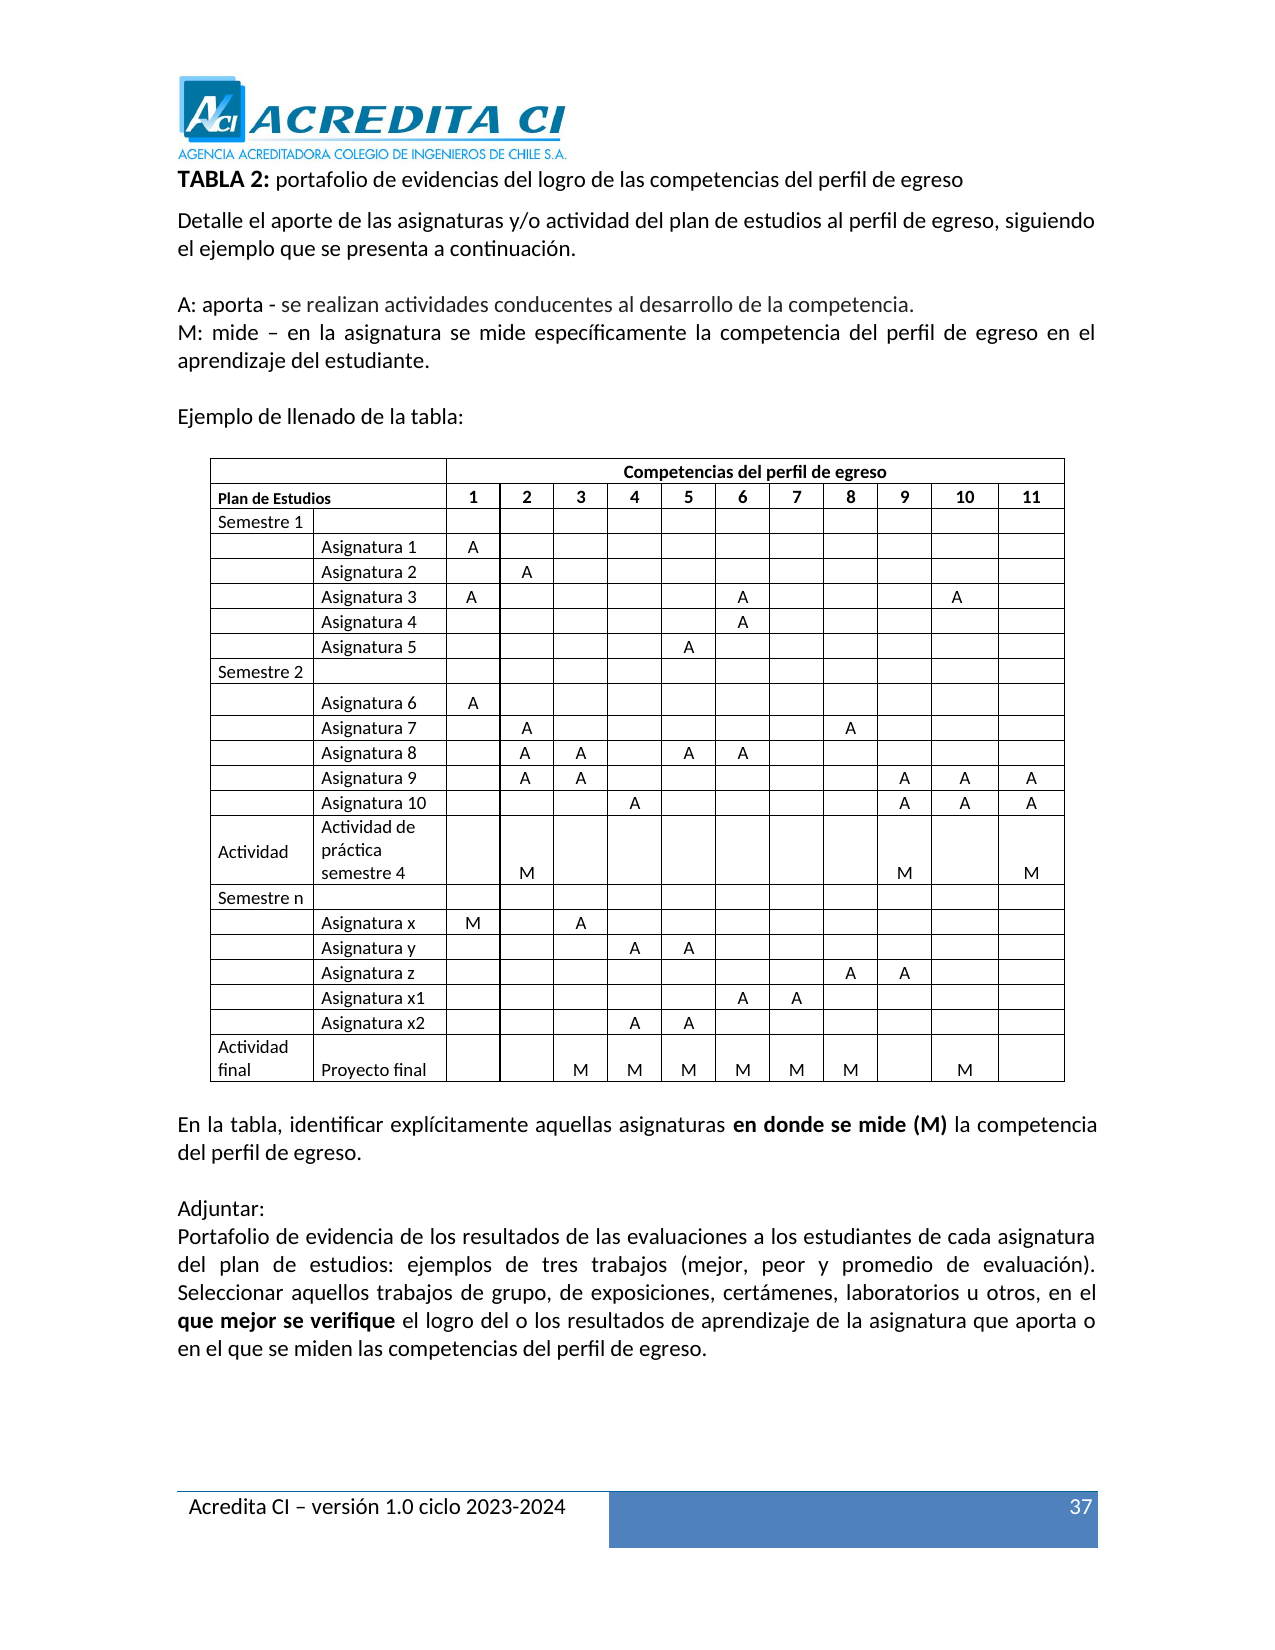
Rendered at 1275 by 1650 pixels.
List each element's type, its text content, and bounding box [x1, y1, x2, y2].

table_cell A [999, 766, 1064, 789]
table_cell [716, 910, 769, 934]
table_cell [554, 659, 607, 683]
table_cell 4 [608, 484, 661, 508]
table_cell [999, 509, 1064, 533]
table_cell [824, 741, 877, 764]
table_cell A [932, 766, 998, 789]
table_cell [824, 584, 877, 608]
table_cell [662, 766, 715, 789]
table_cell [716, 935, 769, 959]
table_cell A [716, 985, 769, 1009]
table_cell [770, 741, 823, 764]
table_cell Asignatura 6 [314, 684, 446, 714]
table_cell Actividad final [211, 1035, 313, 1081]
table_cell [878, 1010, 931, 1034]
table_cell [770, 684, 823, 714]
table_cell [824, 559, 877, 583]
table_cell Asignatura z [314, 960, 446, 984]
subtitle TABLA 2: portafolio de evidencias del logro de las competencias del perfil de egreso [177, 163, 1098, 193]
table_cell [447, 1035, 499, 1081]
table_cell M [770, 1035, 823, 1081]
text A: aporta - se realizan actividades conducentes al desarrollo de la competencia. [177, 290, 1098, 318]
table_cell [999, 684, 1064, 714]
table_cell [662, 584, 715, 608]
table_cell [662, 609, 715, 633]
table_cell [211, 960, 313, 984]
picture [177, 73, 570, 163]
table_cell 3 [554, 484, 607, 508]
table_cell [770, 609, 823, 633]
table_cell [608, 584, 661, 608]
table_cell [554, 559, 607, 583]
table_cell [447, 985, 499, 1009]
table_cell [554, 935, 607, 959]
table_cell [878, 985, 931, 1009]
table_header Competencias del perfil de egreso [447, 459, 1064, 483]
table_cell [211, 609, 313, 633]
table_cell M [932, 1035, 998, 1081]
table_cell [716, 816, 769, 884]
table_cell A [770, 985, 823, 1009]
table_cell [824, 766, 877, 789]
table_cell [554, 960, 607, 984]
table_cell [662, 885, 715, 909]
table_cell [447, 509, 499, 533]
table_cell A [878, 960, 931, 984]
table_cell [211, 1010, 313, 1034]
text Detalle el aporte de las asignaturas y/o actividad del plan de estudios al perfil de egreso, siguiendo el ejemplo que se presenta a continuación. [177, 206, 1098, 262]
table_cell [211, 534, 313, 558]
table_cell Semestre 1 [211, 509, 313, 533]
table_cell [662, 816, 715, 884]
table_cell [662, 659, 715, 683]
table_cell [824, 910, 877, 934]
table_cell [501, 885, 553, 909]
table_cell Asignatura 9 [314, 766, 446, 789]
table_cell [608, 559, 661, 583]
table_cell [608, 816, 661, 884]
table_cell [211, 716, 313, 739]
table_cell [211, 559, 313, 583]
table_cell [999, 960, 1064, 984]
table_cell [608, 509, 661, 533]
table_cell [770, 716, 823, 739]
table_cell A [716, 741, 769, 764]
table_cell 5 [662, 484, 715, 508]
table_cell A [501, 716, 553, 739]
table_cell [447, 559, 499, 583]
table_cell Asignatura 5 [314, 634, 446, 658]
table_cell 9 [878, 484, 931, 508]
table_cell Asignatura 7 [314, 716, 446, 739]
table_cell [824, 659, 877, 683]
table_cell [878, 935, 931, 959]
table_cell [501, 659, 553, 683]
table_cell [878, 885, 931, 909]
table_cell A [878, 791, 931, 814]
table_cell [770, 816, 823, 884]
table_cell [501, 684, 553, 714]
table_cell [554, 609, 607, 633]
table_cell [501, 509, 553, 533]
table_cell [447, 816, 499, 884]
table_cell [716, 634, 769, 658]
table_cell [501, 935, 553, 959]
table_cell [932, 559, 998, 583]
table_cell [608, 910, 661, 934]
table_cell [662, 791, 715, 814]
table_cell [770, 509, 823, 533]
table_cell [554, 985, 607, 1009]
table_cell [999, 716, 1064, 739]
table_cell A [608, 791, 661, 814]
table_cell [608, 960, 661, 984]
table_cell [554, 509, 607, 533]
table_cell [554, 716, 607, 739]
table_cell Asignatura 1 [314, 534, 446, 558]
table_cell [554, 885, 607, 909]
table_cell [932, 985, 998, 1009]
table_cell A [608, 1010, 661, 1034]
table_cell [932, 716, 998, 739]
table_cell [824, 1010, 877, 1034]
table_cell A [662, 1010, 715, 1034]
table_cell [932, 509, 998, 533]
table_cell [211, 584, 313, 608]
table_cell [554, 1010, 607, 1034]
table_cell M [716, 1035, 769, 1081]
table_cell [824, 609, 877, 633]
table_cell [501, 534, 553, 558]
table_cell [999, 1035, 1064, 1081]
table_cell [447, 741, 499, 764]
table_cell A [716, 609, 769, 633]
table_cell Asignatura 8 [314, 741, 446, 764]
table_cell [716, 960, 769, 984]
table_cell [211, 935, 313, 959]
table_cell 10 [932, 484, 998, 508]
table_cell Asignatura 3 [314, 584, 446, 608]
table_cell A [878, 766, 931, 789]
table_cell [501, 634, 553, 658]
table_cell A [608, 935, 661, 959]
table_cell [554, 584, 607, 608]
table_cell [999, 935, 1064, 959]
table_cell [554, 534, 607, 558]
table_cell A [824, 716, 877, 739]
list Portafolio de evidencia de los resultados de las evaluaciones a los estudiantes de cada asignatura del plan de estudios: ejemplos de tres trabajos (mejor, peor y promedio de evaluación). Seleccionar aquellos trabajos de grupo, de exposiciones, certámenes, laboratorios u otros, en el que mejor se verifique el logro del o los resultados de aprendizaje de la asignatura que aporta o en el que se miden las competencias del perfil de egreso. [177, 1222, 1098, 1362]
table_cell A [447, 584, 499, 608]
table_cell [716, 766, 769, 789]
table_cell [878, 1035, 931, 1081]
table_cell M [447, 910, 499, 934]
table_cell [824, 634, 877, 658]
table_cell [824, 509, 877, 533]
table_cell [824, 684, 877, 714]
table_cell [662, 534, 715, 558]
table_cell [716, 885, 769, 909]
table_cell Actividad [211, 816, 313, 884]
table_cell [447, 766, 499, 789]
table_cell [770, 1010, 823, 1034]
table_cell [932, 885, 998, 909]
table_cell [878, 659, 931, 683]
table_cell A [716, 584, 769, 608]
table_cell [878, 741, 931, 764]
table_cell [608, 885, 661, 909]
table_cell [608, 716, 661, 739]
table_cell [932, 609, 998, 633]
table_cell [878, 534, 931, 558]
table_cell 7 [770, 484, 823, 508]
list Adjuntar: [177, 1194, 1098, 1222]
table_cell [554, 684, 607, 714]
table_cell Proyecto final [314, 1035, 446, 1081]
table_cell [770, 910, 823, 934]
table_cell 1 [447, 484, 499, 508]
table_cell 8 [824, 484, 877, 508]
table_cell [554, 634, 607, 658]
table_cell [999, 559, 1064, 583]
table_cell Asignatura y [314, 935, 446, 959]
table_cell [824, 791, 877, 814]
table_cell [999, 985, 1064, 1009]
table_cell Plan de Estudios [211, 484, 446, 508]
table_cell Asignatura 4 [314, 609, 446, 633]
table_cell [716, 684, 769, 714]
table_cell 6 [716, 484, 769, 508]
table_cell [878, 634, 931, 658]
table_cell [314, 659, 446, 683]
table_cell Asignatura x2 [314, 1010, 446, 1034]
table_cell [447, 716, 499, 739]
table_cell A [501, 766, 553, 789]
table_cell [770, 960, 823, 984]
table_header [211, 459, 314, 483]
table_cell [716, 1010, 769, 1034]
table_cell [447, 791, 499, 814]
table_cell [770, 659, 823, 683]
table_cell [932, 816, 998, 884]
table_cell M [878, 816, 931, 884]
table_cell [770, 534, 823, 558]
table_cell [932, 910, 998, 934]
table_cell [662, 684, 715, 714]
table_cell A [554, 910, 607, 934]
table_cell [770, 935, 823, 959]
table_cell M [501, 816, 553, 884]
table_cell [211, 741, 313, 764]
table_cell [662, 960, 715, 984]
table_cell [211, 791, 313, 814]
table_cell [662, 509, 715, 533]
table_cell A [662, 935, 715, 959]
table_cell [932, 1010, 998, 1034]
table_cell [932, 659, 998, 683]
table_cell [211, 766, 313, 789]
table_cell [211, 684, 313, 714]
table_cell [211, 634, 313, 658]
table_cell [447, 659, 499, 683]
table_cell [662, 716, 715, 739]
table_cell [608, 985, 661, 1009]
table_cell [554, 791, 607, 814]
table_cell A [501, 741, 553, 764]
table_cell [716, 791, 769, 814]
table_cell 11 [999, 484, 1064, 508]
table_cell [999, 534, 1064, 558]
table_cell [211, 910, 313, 934]
table_cell A [554, 741, 607, 764]
table_cell A [932, 584, 998, 608]
table_cell Asignatura x1 [314, 985, 446, 1009]
table_cell [501, 609, 553, 633]
table_cell [932, 741, 998, 764]
table_cell Semestre n [211, 885, 313, 909]
table_cell [878, 584, 931, 608]
table_cell M [824, 1035, 877, 1081]
table_cell [608, 659, 661, 683]
table_cell [932, 960, 998, 984]
table_cell [662, 559, 715, 583]
table_cell [878, 609, 931, 633]
table_cell [824, 885, 877, 909]
table_cell A [824, 960, 877, 984]
table_cell A [662, 634, 715, 658]
table_cell [824, 935, 877, 959]
list En la tabla, identificar explícitamente aquellas asignaturas en donde se mide (M) la competencia del perfil de egreso. [177, 1110, 1098, 1166]
table_cell [999, 910, 1064, 934]
table_cell [608, 741, 661, 764]
table_cell [770, 791, 823, 814]
table_cell Asignatura 2 [314, 559, 446, 583]
table_cell [999, 741, 1064, 764]
table_cell [999, 609, 1064, 633]
table_cell M [999, 816, 1064, 884]
table_cell [716, 716, 769, 739]
table_header [314, 459, 446, 483]
table_cell A [999, 791, 1064, 814]
table_cell [999, 584, 1064, 608]
text Ejemplo de llenado de la tabla: [177, 402, 1098, 430]
table_cell [501, 1035, 553, 1081]
table_cell [447, 960, 499, 984]
table_cell [314, 509, 446, 533]
table_cell [211, 985, 313, 1009]
table_cell M [608, 1035, 661, 1081]
table_cell [501, 960, 553, 984]
table_cell [662, 910, 715, 934]
table_cell [770, 584, 823, 608]
table_cell [447, 1010, 499, 1034]
table_cell [716, 559, 769, 583]
table_cell [824, 534, 877, 558]
table_cell [447, 885, 499, 909]
table_cell A [447, 684, 499, 714]
table_cell [314, 885, 446, 909]
table_cell A [932, 791, 998, 814]
table_cell [608, 534, 661, 558]
table_cell [999, 885, 1064, 909]
table_cell [608, 684, 661, 714]
table_cell [824, 816, 877, 884]
table_cell M [662, 1035, 715, 1081]
table_cell [716, 509, 769, 533]
table_cell [770, 885, 823, 909]
table_cell [501, 985, 553, 1009]
table_cell [501, 584, 553, 608]
table_cell A [554, 766, 607, 789]
table_cell [878, 509, 931, 533]
table_cell [932, 935, 998, 959]
table_cell [932, 684, 998, 714]
table_cell [608, 766, 661, 789]
table_cell [662, 985, 715, 1009]
table_cell [824, 985, 877, 1009]
table_cell [770, 766, 823, 789]
table_cell A [501, 559, 553, 583]
table_cell [999, 659, 1064, 683]
table_cell [716, 659, 769, 683]
table_cell [932, 634, 998, 658]
table_cell [932, 534, 998, 558]
table_cell [501, 910, 553, 934]
table_cell M [554, 1035, 607, 1081]
table_cell A [447, 534, 499, 558]
table_cell [716, 534, 769, 558]
table_cell [999, 1010, 1064, 1034]
table_cell [608, 634, 661, 658]
table_cell [878, 559, 931, 583]
table_cell [878, 910, 931, 934]
table_cell [878, 684, 931, 714]
table_cell Asignatura 10 [314, 791, 446, 814]
table_cell [999, 634, 1064, 658]
table_cell A [662, 741, 715, 764]
table_cell [554, 816, 607, 884]
table_cell Asignatura x [314, 910, 446, 934]
table_cell [447, 935, 499, 959]
table_cell [770, 559, 823, 583]
table_cell [501, 1010, 553, 1034]
text M: mide – en la asignatura se mide específicamente la competencia del perfil de egreso en el aprendizaje del estudiante. [177, 318, 1098, 374]
table_cell [878, 716, 931, 739]
table_cell 2 [501, 484, 553, 508]
table_cell [608, 609, 661, 633]
table_cell [501, 791, 553, 814]
table_cell Actividad de práctica semestre 4 [314, 816, 446, 884]
table_cell [770, 634, 823, 658]
table_cell [447, 609, 499, 633]
table_cell [447, 634, 499, 658]
table_cell Semestre 2 [211, 659, 313, 683]
